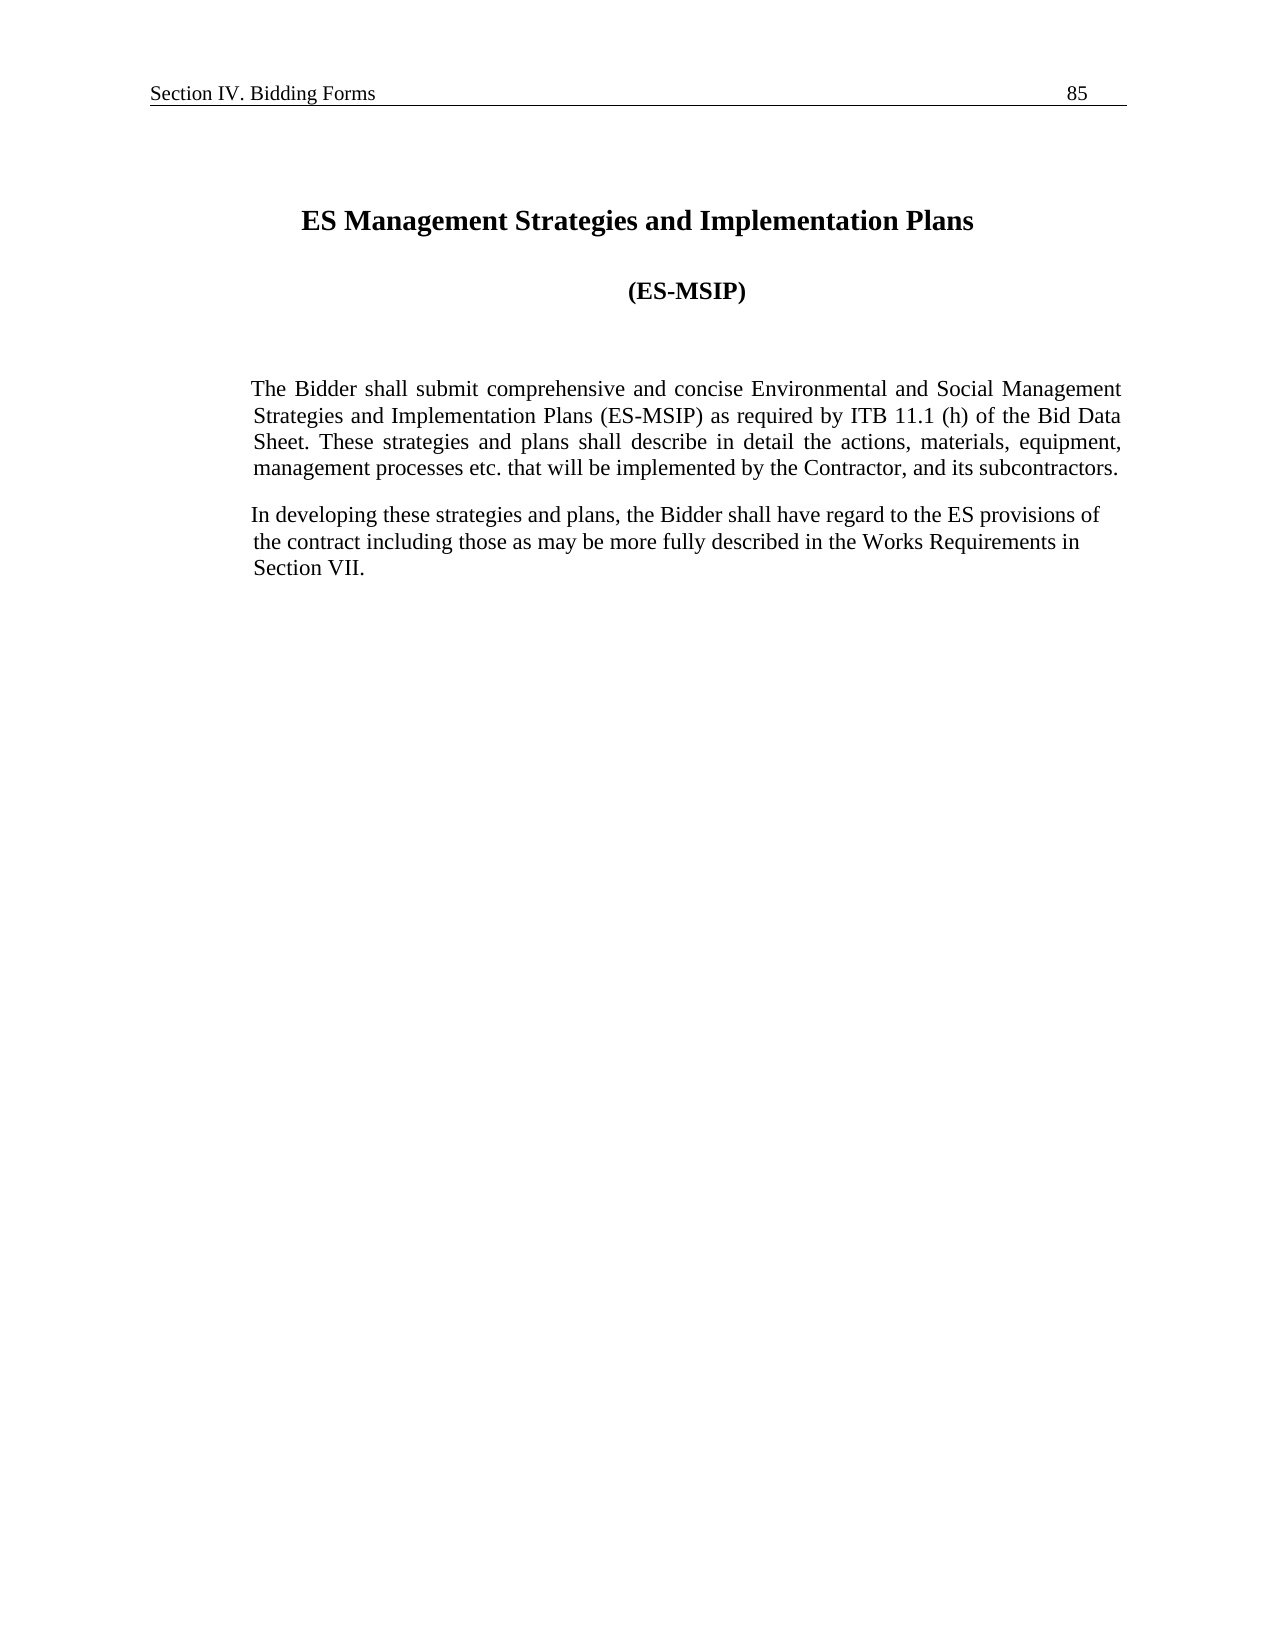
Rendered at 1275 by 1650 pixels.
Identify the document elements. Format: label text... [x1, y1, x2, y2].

subtitle ES Management Strategies and Implementation Plans [150, 203, 1125, 236]
subtitle The Bidder shall submit comprehensive and concise Environmental and Social Management Strategies and Implementation Plans (ES-MSIP) as required by ITB 11.1 (h) of the Bid Data Sheet. These strategies and plans shall describe in detail the actions, materials, equipment, management processes etc. that will be implemented by the Contractor, and its subcontractors. [251, 375, 1123, 481]
subtitle In developing these strategies and plans, the Bidder shall have regard to the ES provisions of the contract including those as may be more fully described in the Works Requirements in Section VII. [251, 502, 1123, 581]
subtitle (ES-MSIP) [251, 276, 1123, 305]
